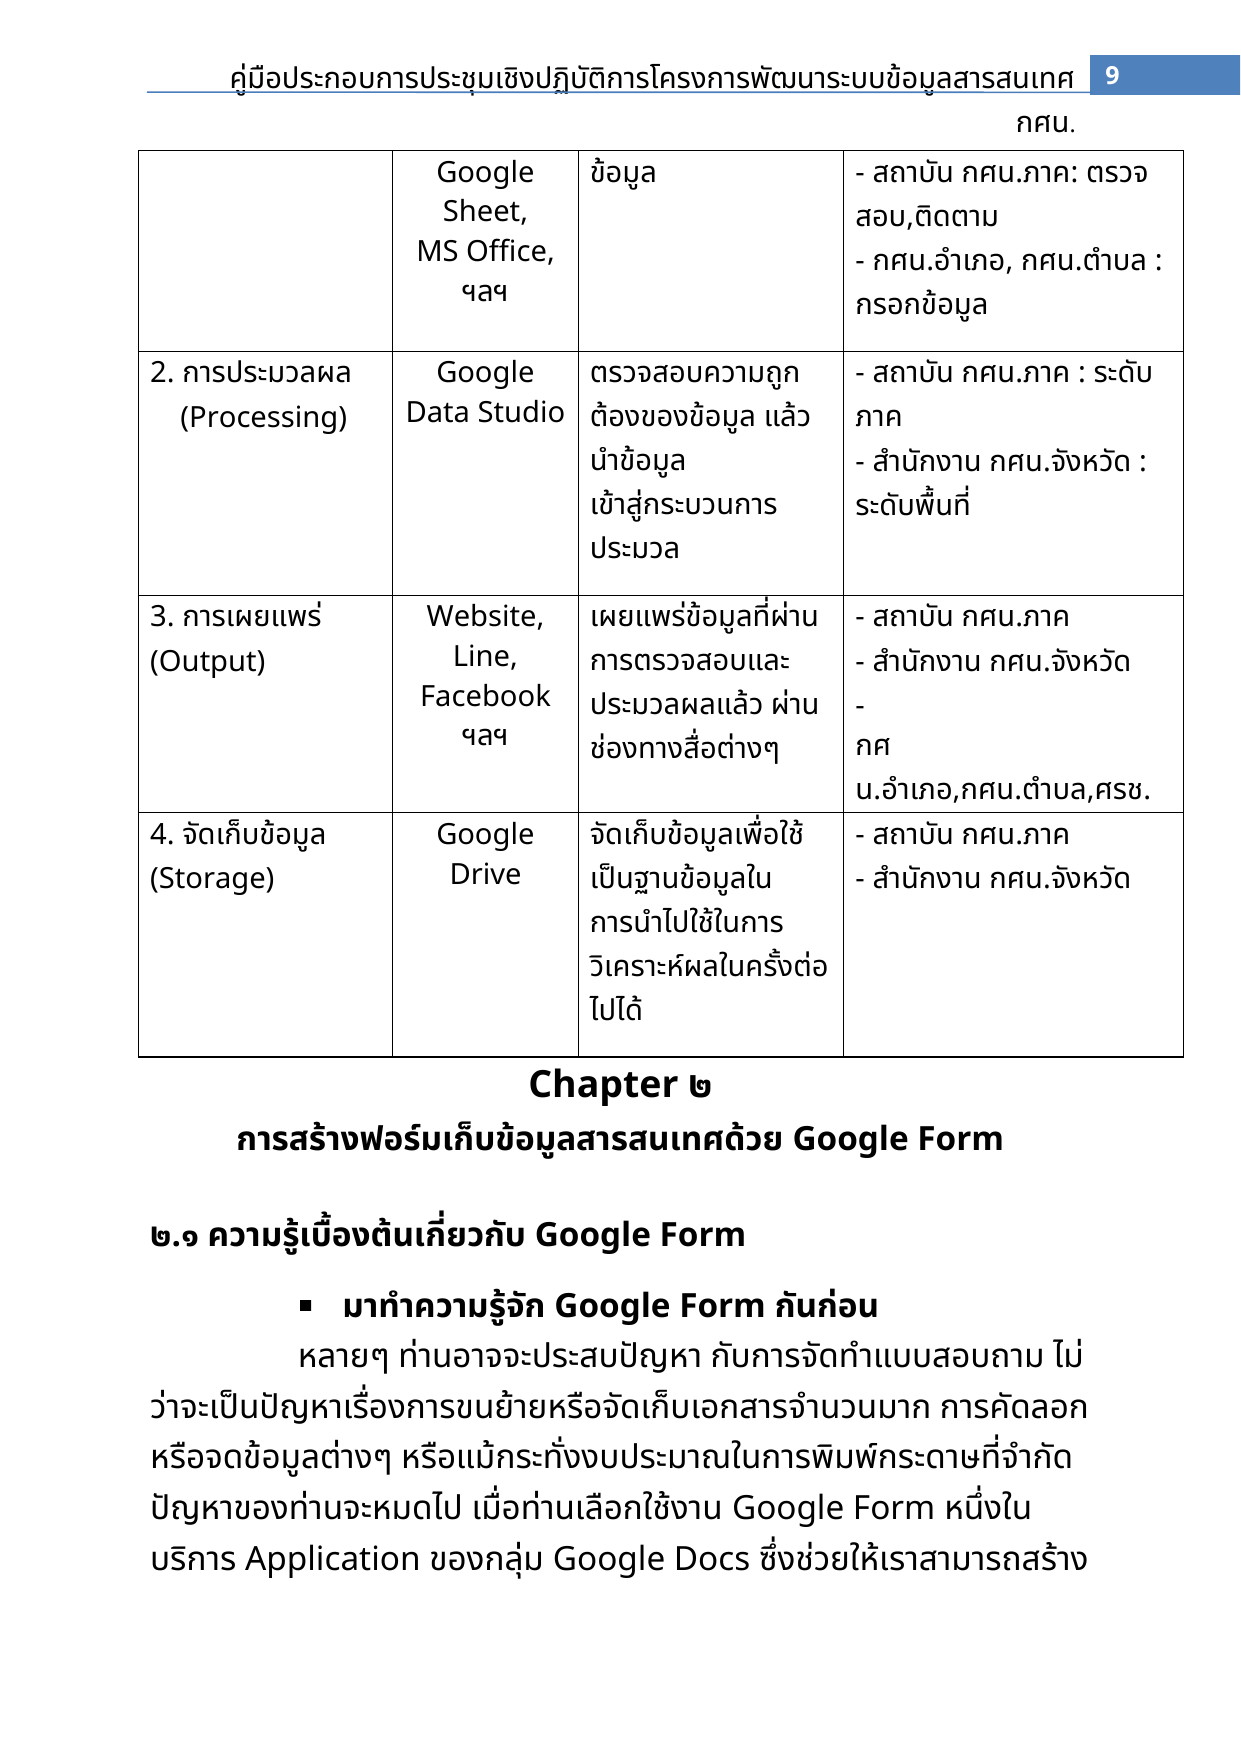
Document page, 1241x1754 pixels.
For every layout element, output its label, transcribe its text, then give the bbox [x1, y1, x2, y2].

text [150, 1332, 1090, 1585]
table_cell จัดเก็บข้อมูลเพื่อใช้เป็นฐานข้อมูลในการนำไปใช้ในการวิเคราะห์ผลในครั้งต่อไปได้ [579, 813, 843, 1056]
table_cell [579, 151, 843, 351]
table_cell ตรวจสอบความถูกต้องของข้อมูล แล้วนำข้อมูล เข้าสู่กระบวนการประมวล [579, 352, 843, 595]
table_cell Website, Line, Facebook ฯลฯ [393, 596, 578, 812]
table_cell - สถาบัน กศน.ภาค - สำนักงาน กศน.จังหวัด - กศน.อำเภอ,กศน.ตำบล,ศรช. [844, 596, 1183, 812]
table_cell 2. การประมวลผล (Processing) [139, 352, 392, 595]
table_cell - สถาบัน กศน.ภาค - สำนักงาน กศน.จังหวัด [844, 813, 1183, 1056]
table_cell Google Drive [393, 813, 578, 1056]
table_cell Google Data Studio [393, 352, 578, 595]
text ๒.๑ ความรู้เบื้องต้นเกี่ยวกับ Google Form [150, 1210, 1090, 1261]
table_cell 3. การเผยแพร่ (Output) [139, 596, 392, 812]
table_cell 4. จัดเก็บข้อมูล (Storage) [139, 813, 392, 1056]
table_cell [393, 151, 578, 351]
list มาทำความรู้จัก Google Form กันก่อน [298, 1282, 1090, 1332]
text การสร้างฟอร์มเก็บข้อมูลสารสนเทศด้วย Google Form [150, 1114, 1090, 1165]
table_cell - สถาบัน กศน.ภาค : ระดับภาค - สำนักงาน กศน.จังหวัด : ระดับพื้นที่ [844, 352, 1183, 595]
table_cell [844, 151, 1183, 351]
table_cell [139, 151, 392, 351]
table_cell เผยแพร่ข้อมูลที่ผ่านการตรวจสอบและประมวลผลแล้ว ผ่านช่องทางสื่อต่างๆ [579, 596, 843, 812]
text Chapter ๒ [150, 1058, 1090, 1114]
